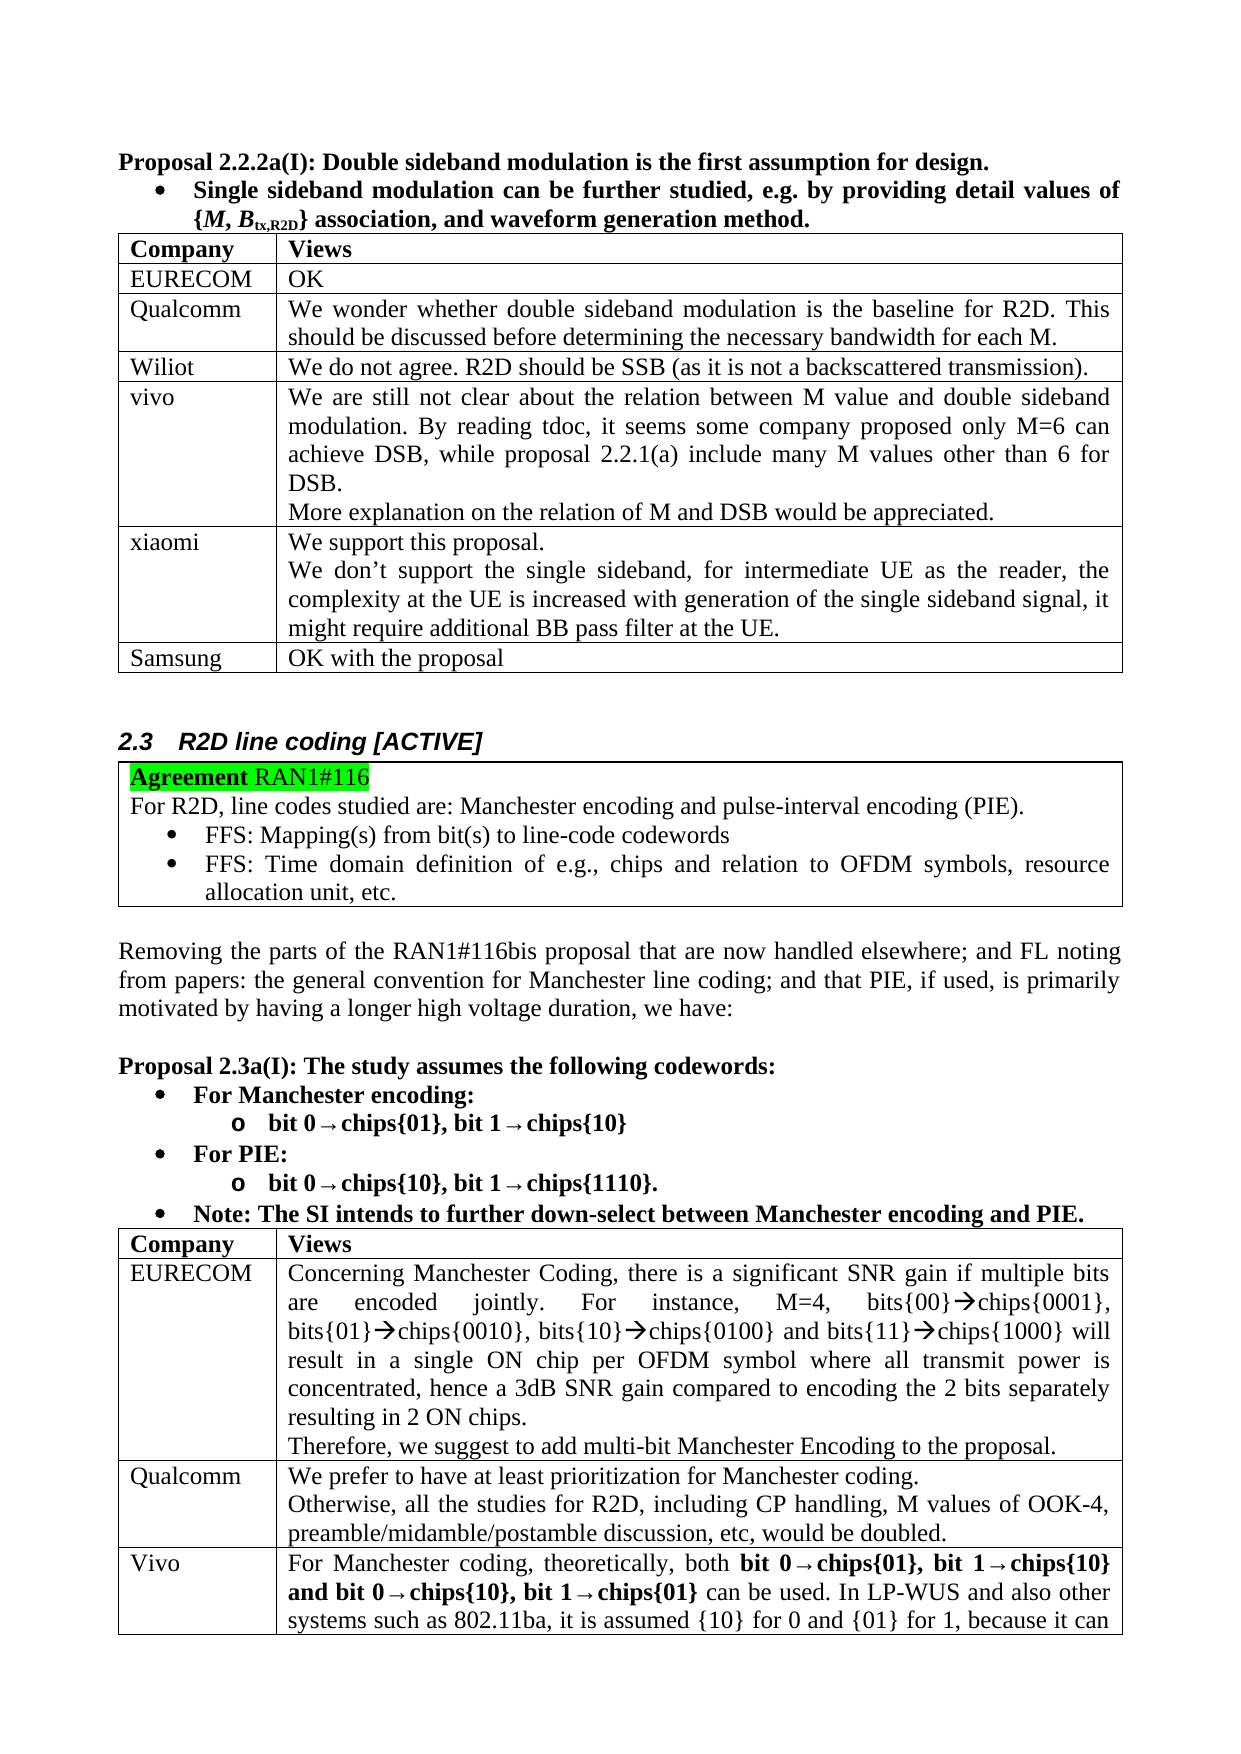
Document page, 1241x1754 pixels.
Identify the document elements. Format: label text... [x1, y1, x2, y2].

table_header Company [119, 1229, 276, 1257]
list Note: The SI intends to further down-select between Manchester encoding and PIE. [156, 1199, 1122, 1228]
table_cell EURECOM [119, 264, 276, 293]
text Proposal 2.3a(I): The study assumes the following codewords: [118, 1051, 1122, 1080]
text Removing the parts of the RAN1#116bis proposal that are now handled elsewhere; and FL noting from papers: the general convention for Manchester line coding; and that PIE, if used, is primarily motivated by having a longer high voltage duration, we have: [118, 936, 1122, 1022]
list bit 0→chips{01}, bit 1→chips{10} [231, 1108, 1122, 1139]
table_header Company [119, 234, 276, 263]
table_cell OK [277, 264, 1122, 293]
table_cell Samsung [119, 643, 276, 672]
text Proposal 2.2.2a(I): Double sideband modulation is the first assumption for design. [118, 147, 1122, 176]
table_cell Vivo [119, 1548, 276, 1634]
table_cell xiaomi [119, 527, 276, 642]
table_cell We do not agree. R2D should be SSB (as it is not a backscattered transmission). [277, 352, 1122, 381]
table_cell Concerning Manchester Coding, there is a significant SNR gain if multiple bits are encoded jointly. For instance, M=4, bits{00}chips{0001}, bits{01}chips{0010}, bits{10}chips{0100} and bits{11}chips{1000} will result in a single ON chip per OFDM symbol where all transmit power is concentrated, hence a 3dB SNR gain compared to encoding the 2 bits separately resulting in 2 ON chips. Therefore, we suggest to add multi-bit Manchester Encoding to the proposal. [277, 1259, 1122, 1460]
list Single sideband modulation can be further studied, e.g. by providing detail values of {M, Btx,R2D} association, and waveform generation method. [156, 176, 1122, 233]
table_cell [277, 1548, 1122, 1634]
list For PIE: [156, 1139, 1122, 1168]
table_cell Qualcomm [119, 294, 276, 351]
table_cell EURECOM [119, 1259, 276, 1460]
table_cell vivo [119, 382, 276, 526]
table_cell We wonder whether double sideband modulation is the baseline for R2D. This should be discussed before determining the necessary bandwidth for each M. [277, 294, 1122, 351]
list For Manchester encoding: [156, 1080, 1122, 1108]
table_cell Wiliot [119, 352, 276, 381]
table_header Views [277, 1229, 1122, 1257]
table_header Views [277, 234, 1122, 263]
table_cell We are still not clear about the relation between M value and double sideband modulation. By reading tdoc, it seems some company proposed only M=6 can achieve DSB, while proposal 2.2.1(a) include many M values other than 6 for DSB. More explanation on the relation of M and DSB would be appreciated. [277, 382, 1122, 526]
table_header Agreement RAN1#116 For R2D, line codes studied are: Manchester encoding and pulse-interval encoding (PIE). FFS: Mapping(s) from bit(s) to line-code codewords FFS: Time domain definition of e.g., chips and relation to OFDM symbols, resource allocation unit, etc. [119, 763, 1122, 906]
table_cell Qualcomm [119, 1461, 276, 1547]
subtitle R2D line coding [ACTIVE] [118, 726, 1122, 755]
table_cell We support this proposal. We don’t support the single sideband, for intermediate UE as the reader, the complexity at the UE is increased with generation of the single sideband signal, it might require additional BB pass filter at the UE. [277, 527, 1122, 642]
list bit 0→chips{10}, bit 1→chips{1110}. [231, 1168, 1122, 1199]
table_cell OK with the proposal [277, 643, 1122, 672]
table_cell We prefer to have at least prioritization for Manchester coding. Otherwise, all the studies for R2D, including CP handling, M values of OOK-4, preamble/midamble/postamble discussion, etc, would be doubled. [277, 1461, 1122, 1547]
